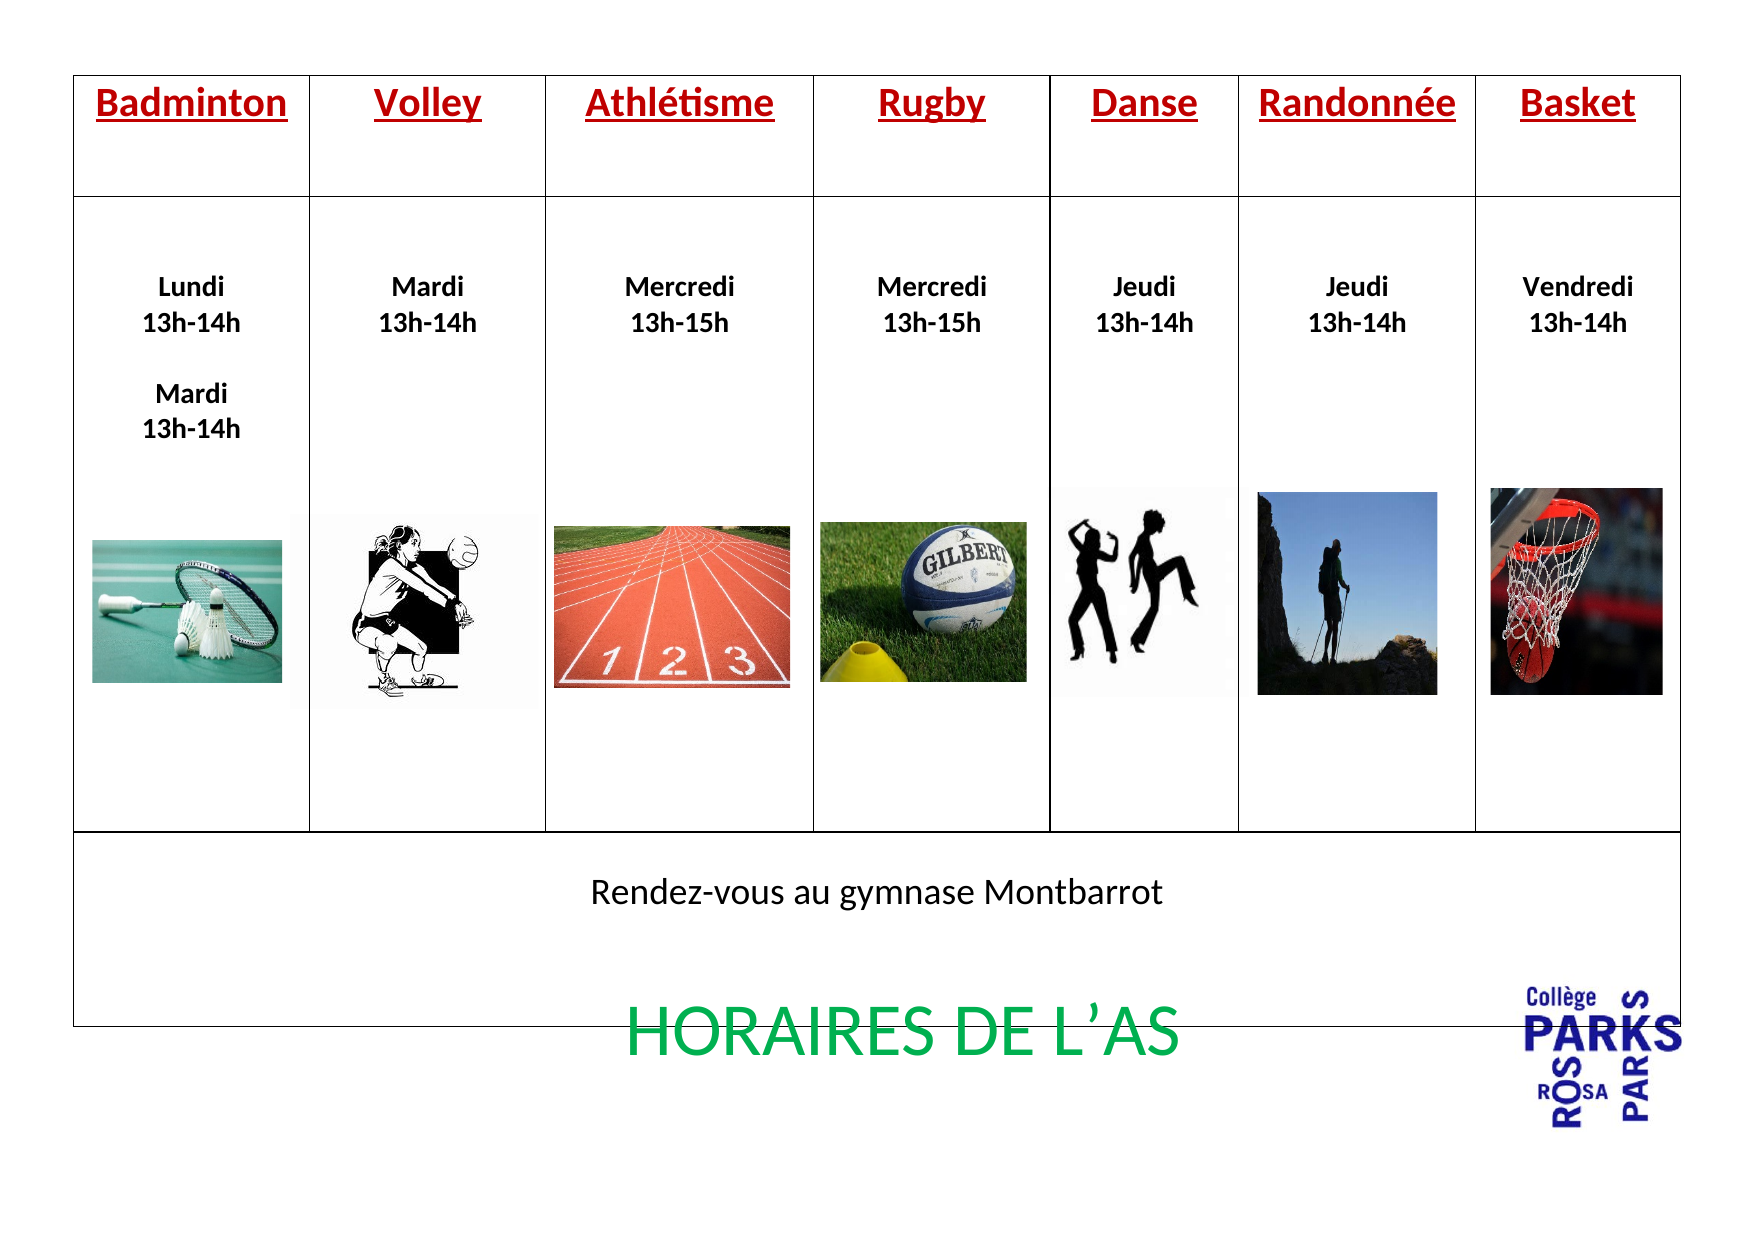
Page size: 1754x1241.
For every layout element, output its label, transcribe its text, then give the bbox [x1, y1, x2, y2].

table_header Randonnée [1239, 76, 1475, 196]
table_cell Rendez-vous au gymnase Montbarrot [74, 833, 1680, 1026]
table_cell Jeudi 13h-14h [1051, 197, 1238, 831]
table_cell Mercredi 13h-15h [814, 197, 1049, 831]
table_header Rugby [814, 76, 1049, 196]
table_header Badminton [74, 76, 309, 196]
table_cell Mercredi 13h-15h [546, 197, 813, 831]
picture [554, 526, 791, 688]
picture [1478, 962, 1719, 1161]
table_cell Lundi 13h-14h Mardi 13h-14h [74, 197, 309, 831]
table_header Volley [310, 76, 545, 196]
table_header Athlétisme [546, 76, 813, 196]
table_cell Jeudi 13h-14h [1239, 197, 1475, 831]
table_header Danse [1051, 76, 1238, 196]
table_cell Vendredi 13h-14h [1476, 197, 1680, 831]
table_cell Mardi 13h-14h [310, 197, 545, 831]
table_header Basket [1476, 76, 1680, 196]
